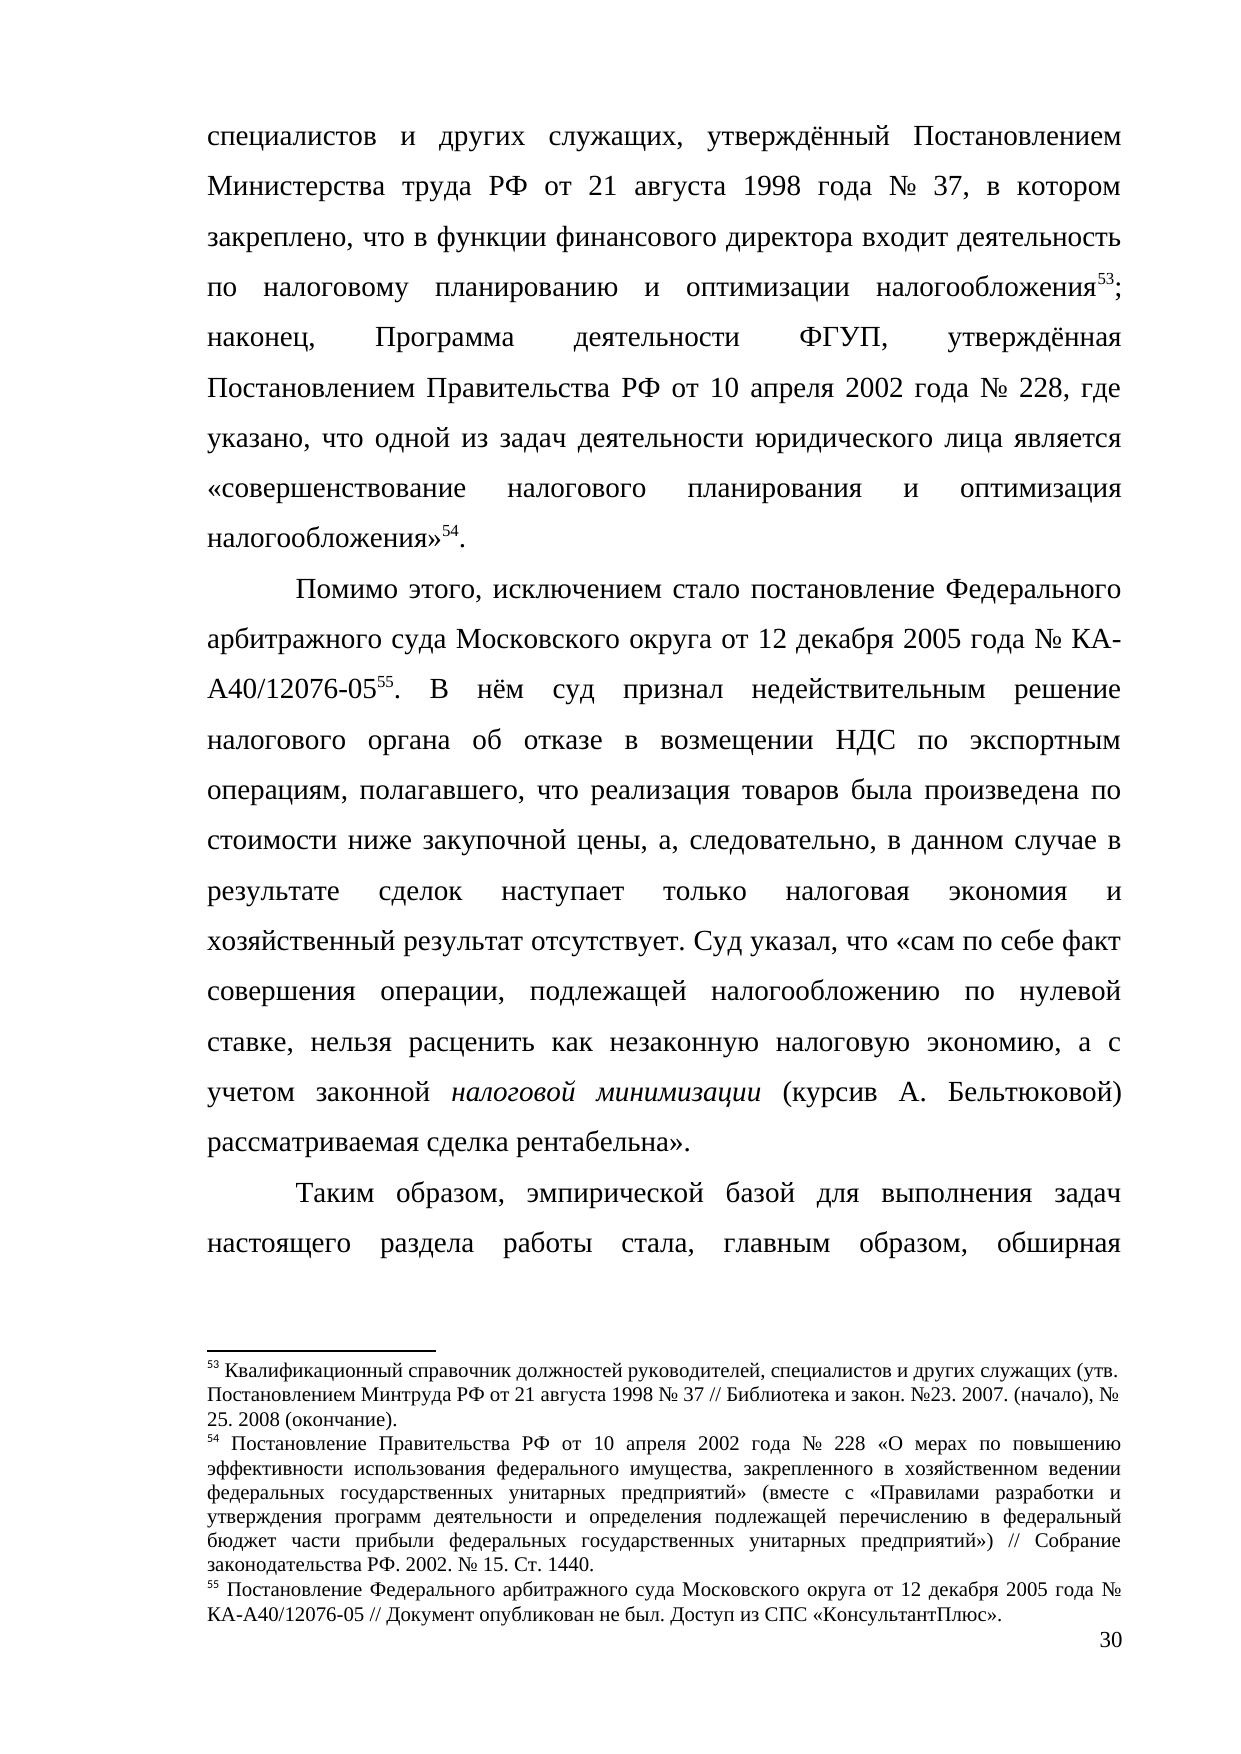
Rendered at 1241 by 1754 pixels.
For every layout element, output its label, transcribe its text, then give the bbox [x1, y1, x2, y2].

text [207, 1175, 1122, 1258]
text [207, 118, 1122, 554]
text Помимо этого, исключением стало постановление Федерального арбитражного суда Московского округа от 12 декабря 2005 года № КА-А40/12076-05. В нём суд признал недействительным решение налогового органа об отказе в возмещении НДС по экспортным операциям, полагавшего, что реализация товаров была произведена по стоимости ниже закупочной цены, а, следовательно, в данном случае в результате сделок наступает только налоговая экономия и хозяйственный результат отсутствует. Суд указал, что «сам по себе факт совершения операции, подлежащей налогообложению по нулевой ставке, нельзя расценить как незаконную налоговую экономию, а с учетом законной налоговой минимизации (курсив А. Бельтюковой) рассматриваемая сделка рентабельна». [207, 571, 1122, 1158]
